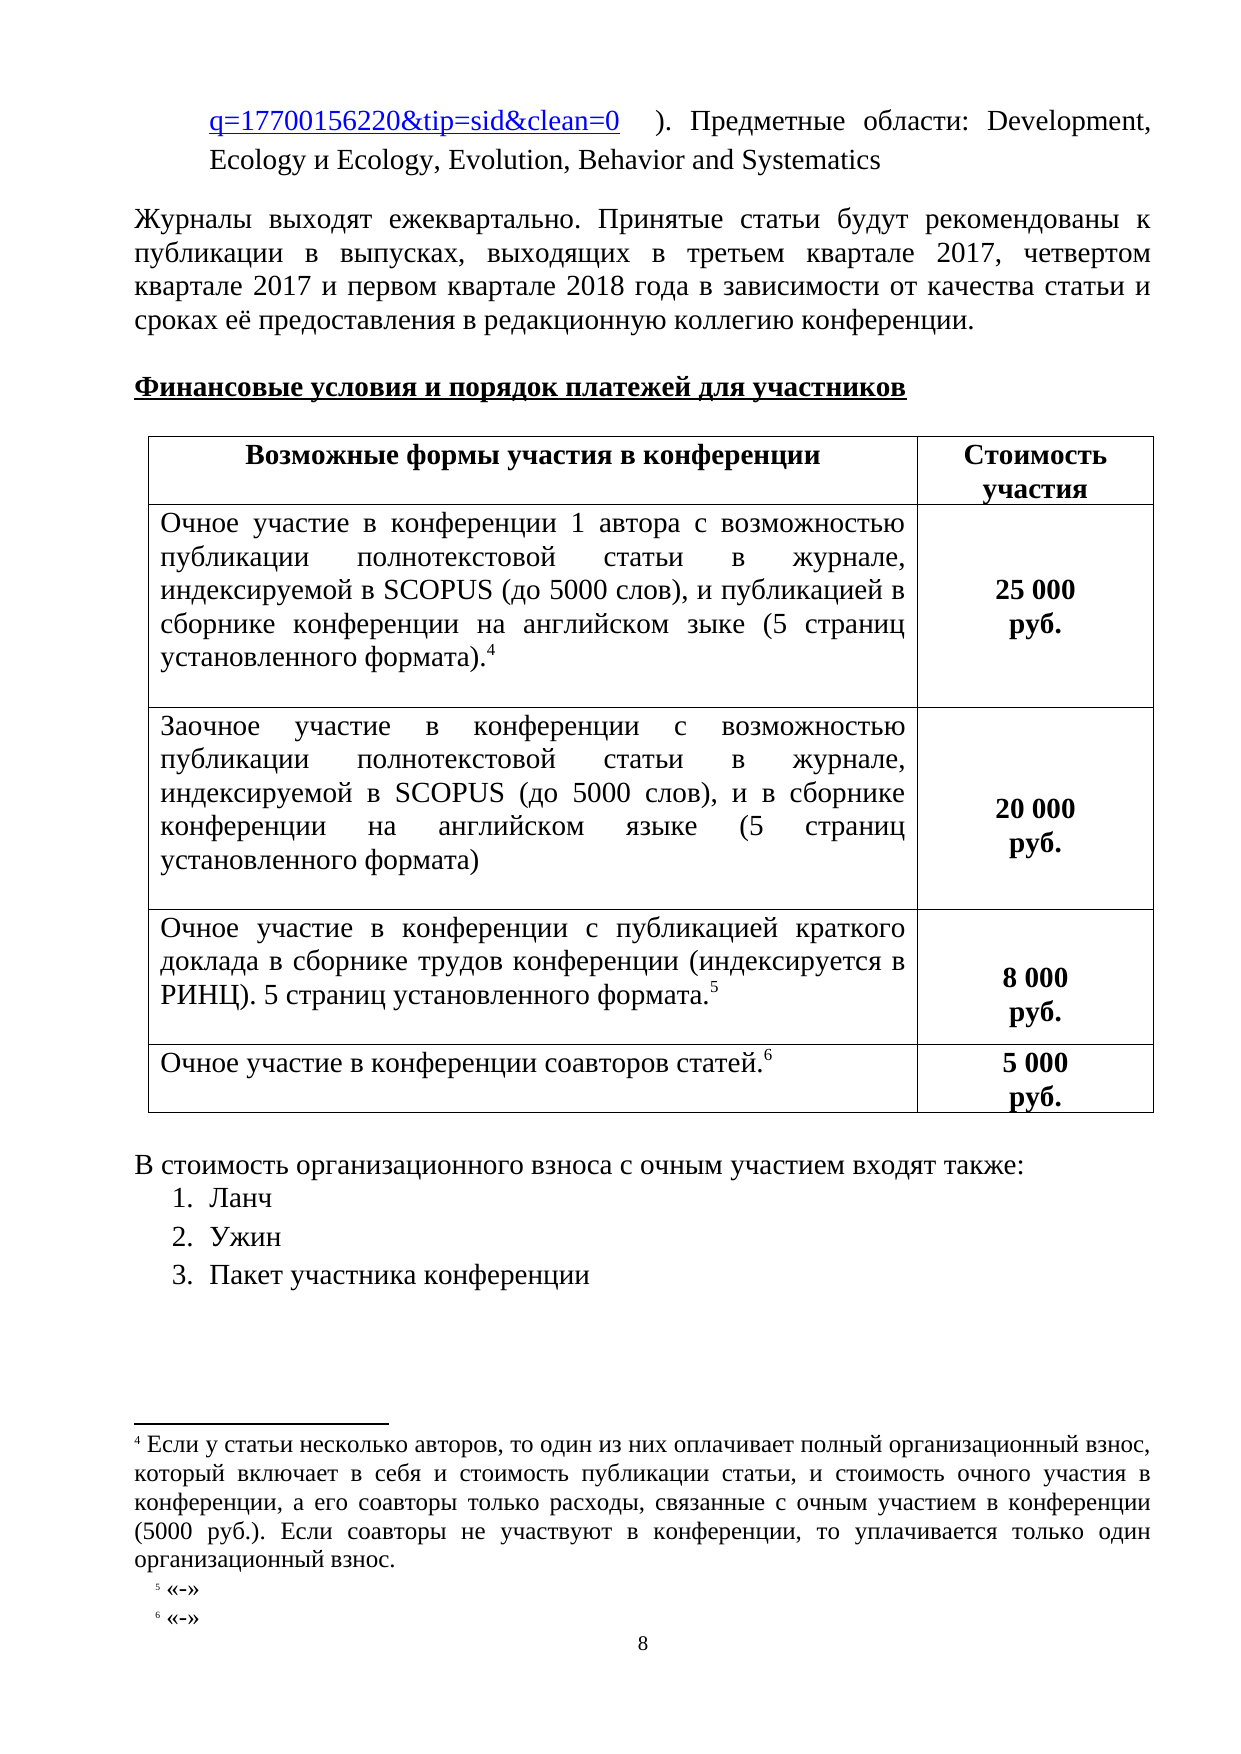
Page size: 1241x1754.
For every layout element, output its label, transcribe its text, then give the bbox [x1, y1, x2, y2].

table_cell Заочное участие в конференции с возможностью публикации полнотекстовой статьи в журнале, индексируемой в SCOPUS (до 5000 слов), и в сборнике конференции на английском языке (5 страниц установленного формата) [149, 708, 917, 909]
list Ланч [172, 1180, 1152, 1214]
text Журналы выходят ежеквартально. Принятые статьи будут рекомендованы к публикации в выпусках, выходящих в третьем квартале 2017, четвертом квартале 2017 и первом квартале 2018 года в зависимости от качества статьи и сроках её предоставления в редакционную коллегию конференции. [134, 201, 1152, 336]
list International Journal of Ecology & Development (http://www.ceser.in/ceserp/index.php/ijed, http://www.scimagojr.com/journalsearch.php?q=17700156220&tip=sid&clean=0 ). Предметные области: Development, Ecology и Ecology, Evolution, Behavior and Systematics [172, 103, 1152, 176]
list Ужин [172, 1219, 1152, 1252]
table_cell Очное участие в конференции соавторов статей. [149, 1045, 917, 1112]
list Пакет участника конференции [172, 1257, 1152, 1291]
table_cell 20 000 руб. [918, 708, 1153, 909]
table_cell Очное участие в конференции с публикацией краткого доклада в сборнике трудов конференции (индексируется в РИНЦ). 5 страниц установленного формата. [149, 910, 917, 1044]
table_header Стоимость участия [918, 437, 1153, 504]
text Финансовые условия и порядок платежей для участников [134, 369, 1152, 403]
table_cell Очное участие в конференции 1 автора с возможностью публикации полнотекстовой статьи в журнале, индексируемой в SCOPUS (до 5000 слов), и публикацией в сборнике конференции на английском зыке (5 страниц установленного формата). [149, 505, 917, 707]
text В стоимость организационного взноса с очным участием входят также: [134, 1147, 1152, 1180]
table_header Возможные формы участия в конференции [149, 437, 917, 504]
table_cell 25 000 руб. [918, 505, 1153, 707]
table_cell 8 000 руб. [918, 910, 1153, 1044]
table_cell 5 000 руб. [918, 1045, 1153, 1112]
